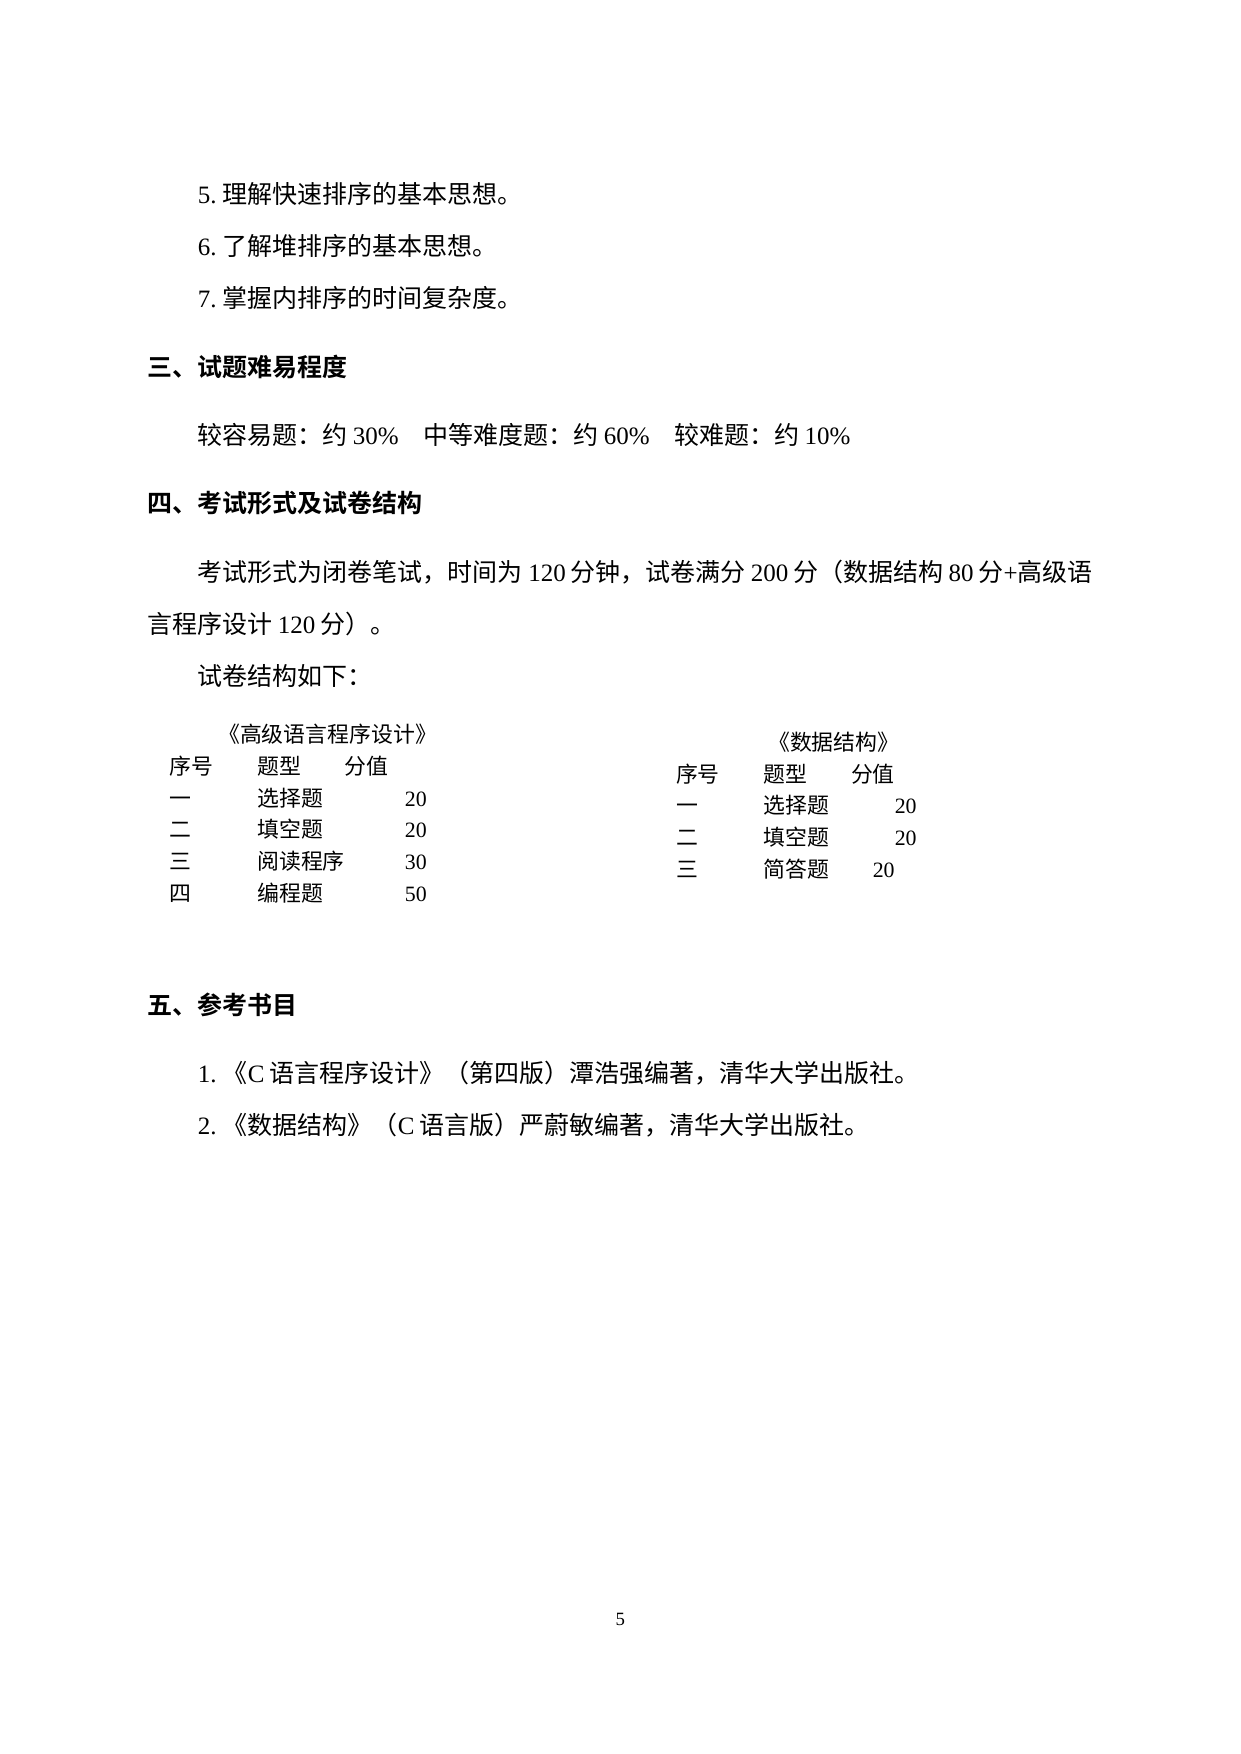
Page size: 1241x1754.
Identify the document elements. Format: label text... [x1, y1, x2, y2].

text 较容易题：约30% 中等难度题：约60% 较难题：约10% [148, 403, 1092, 455]
text 7. 掌握内排序的时间复杂度。 [148, 266, 1092, 318]
text 5. 理解快速排序的基本思想。 [148, 162, 1092, 214]
text 五、参考书目 [148, 972, 1092, 1024]
text 2. 《数据结构》（C语言版）严蔚敏编著，清华大学出版社。 [148, 1093, 1092, 1145]
text 6. 了解堆排序的基本思想。 [148, 214, 1092, 266]
text 三、试题难易程度 [148, 334, 1092, 387]
text 1. 《C语言程序设计》（第四版）潭浩强编著，清华大学出版社。 [148, 1041, 1092, 1093]
text 考试形式为闭卷笔试，时间为120分钟，试卷满分200分（数据结构80分+高级语言程序设计120分）。 [148, 539, 1092, 644]
text 四、考试形式及试卷结构 [148, 471, 1092, 523]
text 试卷结构如下： [148, 644, 1092, 696]
